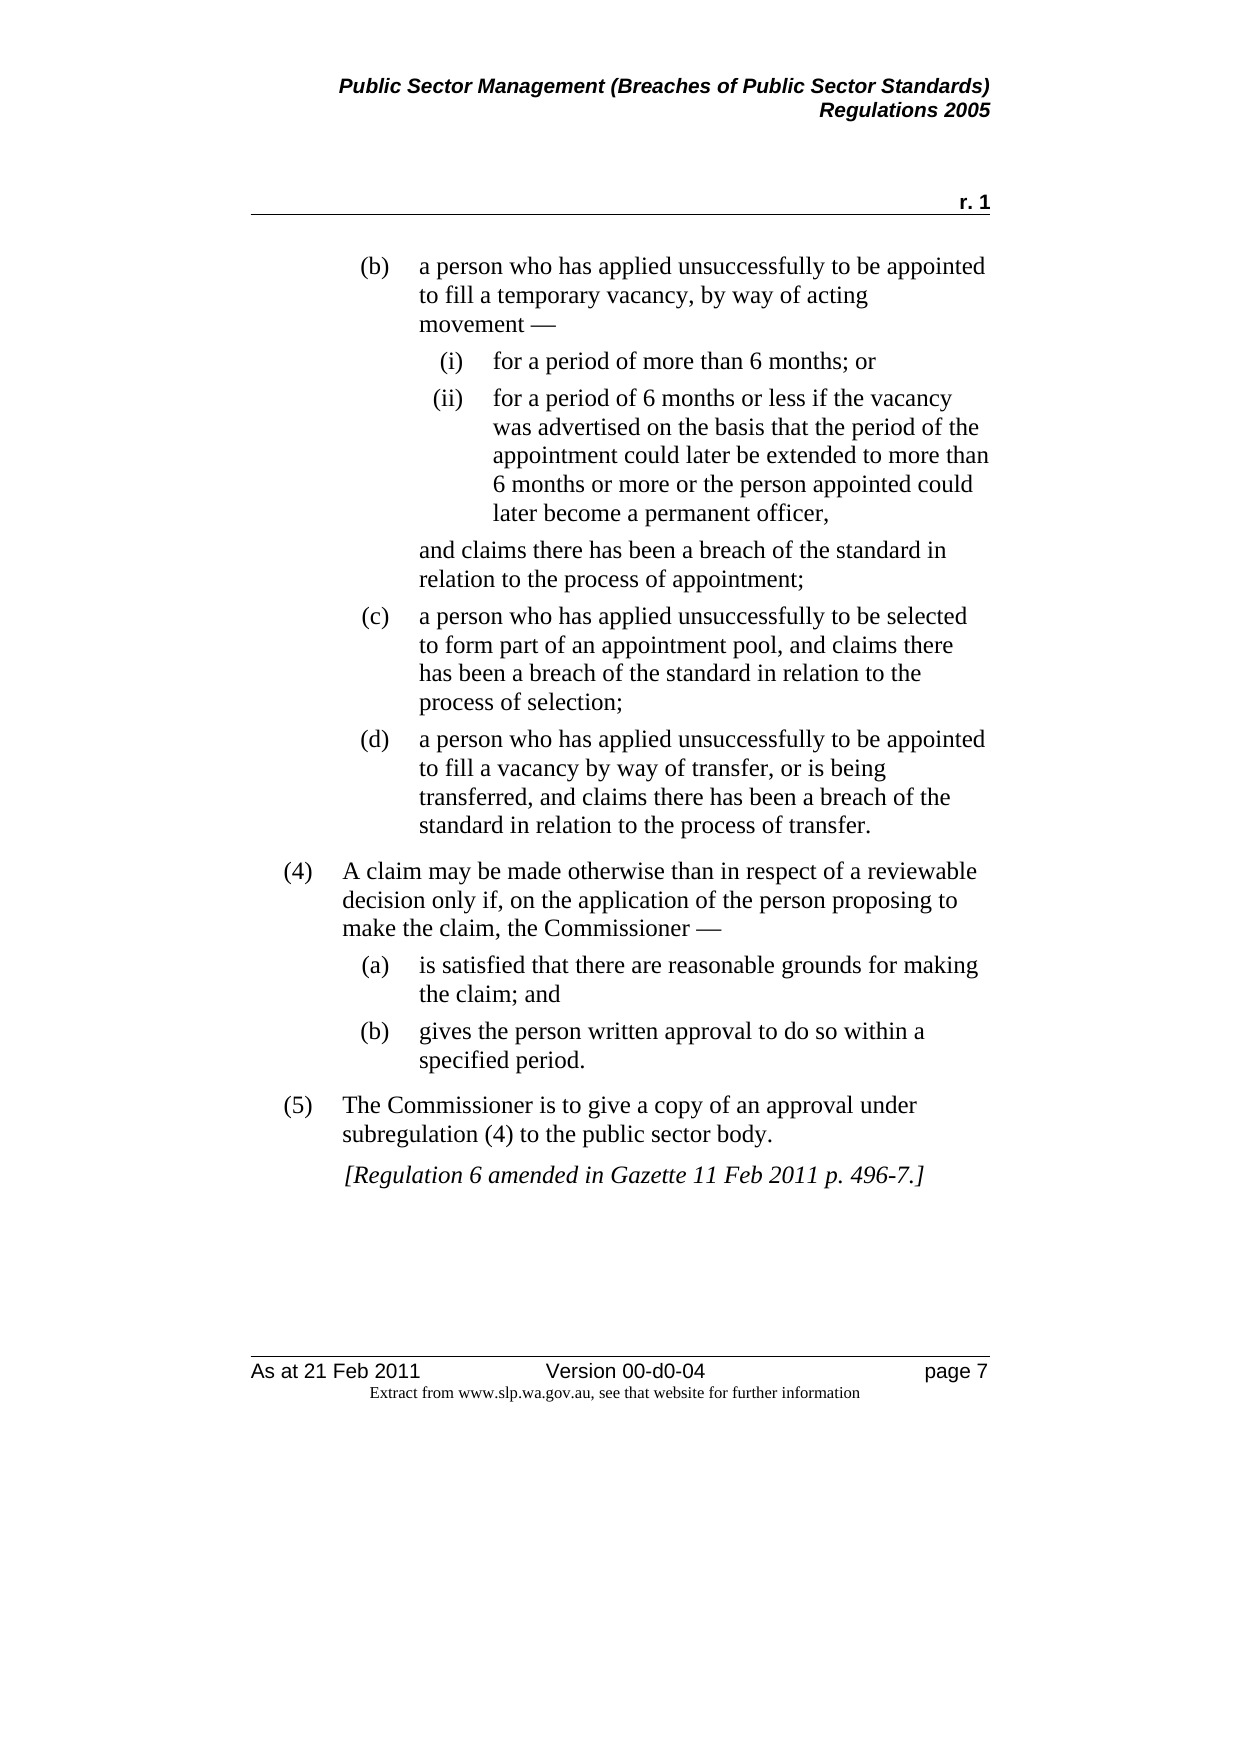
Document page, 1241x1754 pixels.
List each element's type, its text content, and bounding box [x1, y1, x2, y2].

text (b) gives the person written approval to do so within a specified period. [251, 1016, 990, 1074]
text (c) a person who has applied unsuccessfully to be selected to form part of an appointment pool, and claims there has been a breach of the standard in relation to the process of selection; [251, 601, 990, 716]
text [Regulation 6 amended in Gazette 11 Feb 2011 p. 496-7.] [251, 1161, 990, 1189]
text and claims there has been a breach of the standard in relation to the process of appointment; [251, 535, 990, 593]
text (b) a person who has applied unsuccessfully to be appointed to fill a temporary vacancy, by way of acting movement — [251, 251, 990, 338]
text (d) a person who has applied unsuccessfully to be appointed to fill a vacancy by way of transfer, or is being transferred, and claims there has been a breach of the standard in relation to the process of transfer. [251, 724, 990, 839]
text (ii) for a period of 6 months or less if the vacancy was advertised on the basis that the period of the appointment could later be extended to more than 6 months or more or the person appointed could later become a permanent officer, [251, 383, 990, 527]
text (a) is satisfied that there are reasonable grounds for making the claim; and [251, 951, 990, 1008]
text (4) A claim may be made otherwise than in respect of a reviewable decision only if, on the application of the person proposing to make the claim, the Commissioner — [251, 856, 990, 942]
text (5) The Commissioner is to give a copy of an approval under subregulation (4) to the public sector body. [251, 1091, 990, 1148]
text (i) for a period of more than 6 months; or [251, 346, 990, 375]
